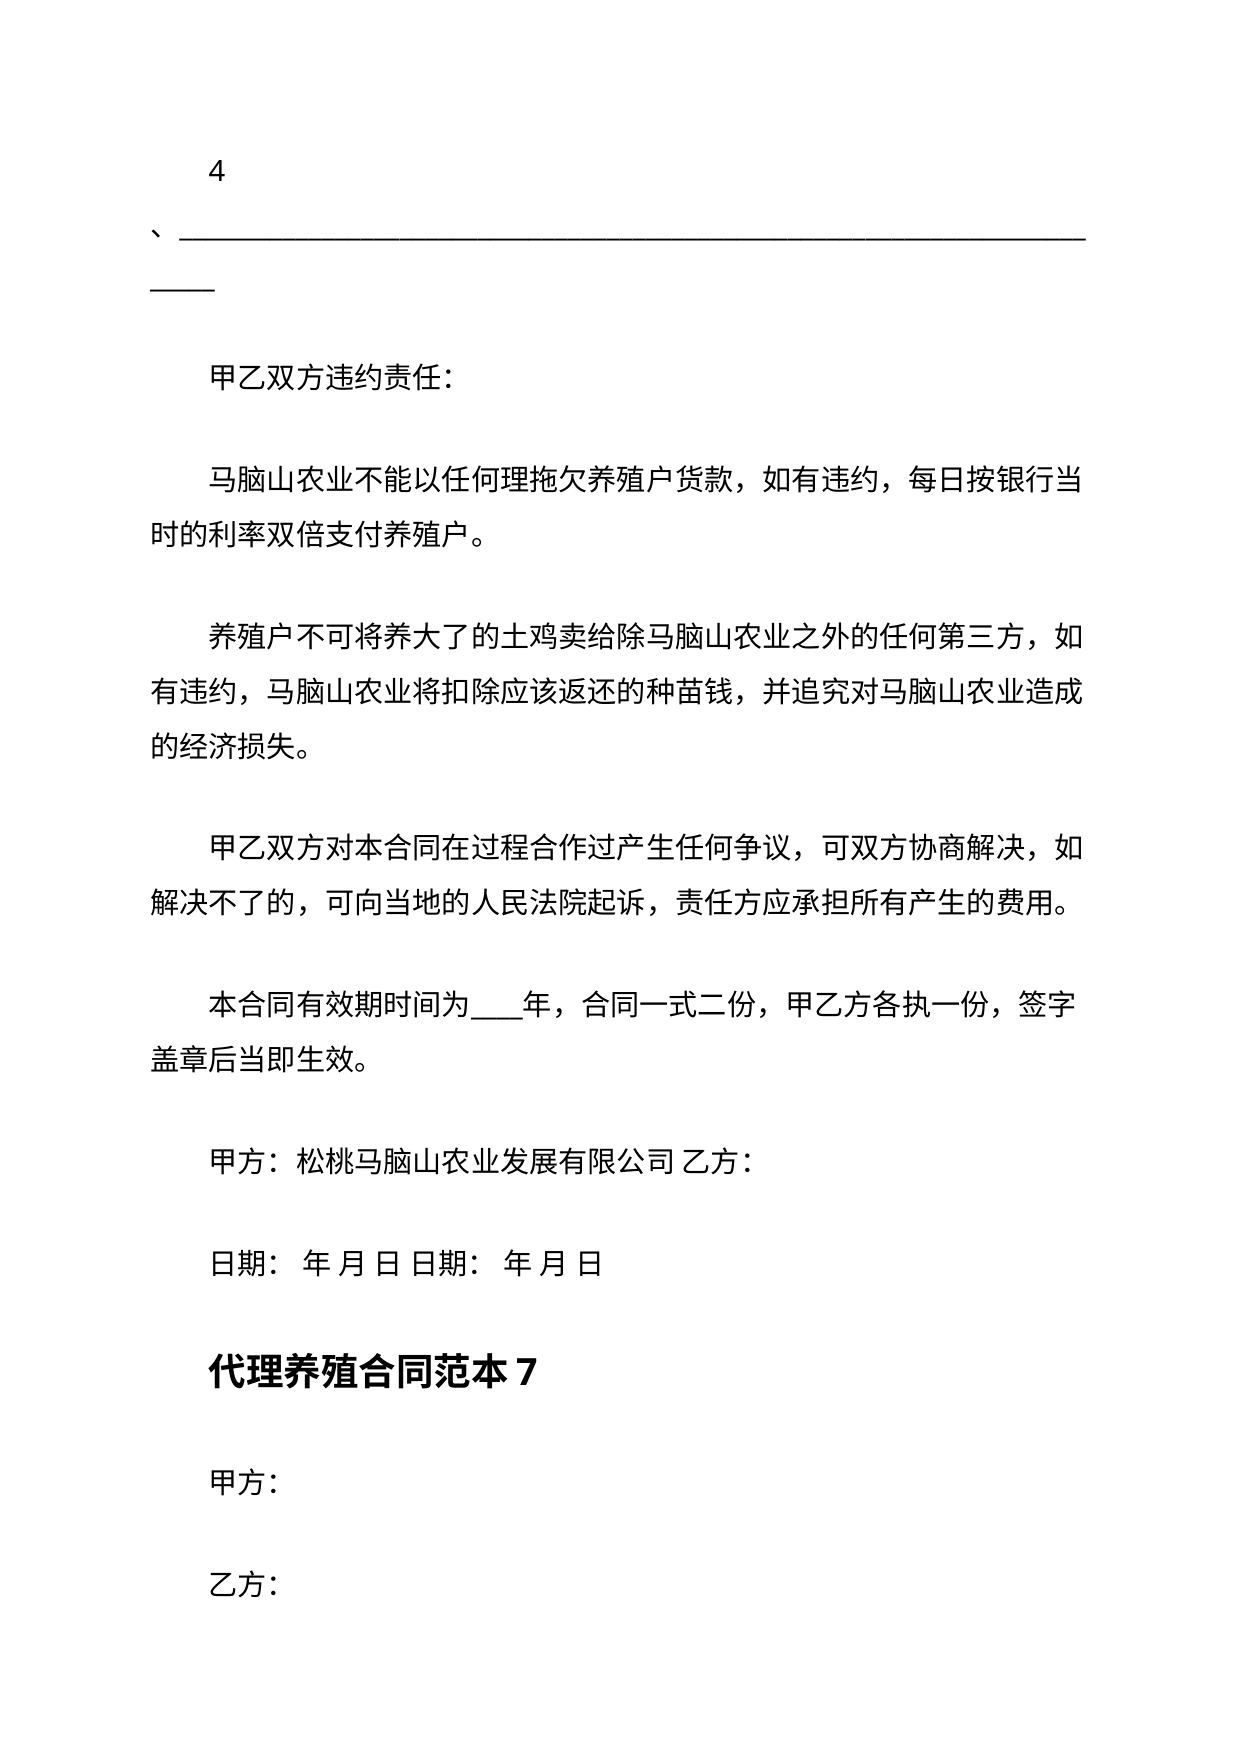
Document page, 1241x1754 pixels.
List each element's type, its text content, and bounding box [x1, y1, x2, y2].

text 马脑山农业不能以任何理拖欠养殖户货款，如有违约，每日按银行当时的利率双倍支付养殖户。 [150, 457, 1090, 554]
text 代理养殖合同范本7 [150, 1342, 1090, 1396]
text 4、___________________________________________________________________________ [150, 150, 1090, 296]
text 甲方：松桃马脑山农业发展有限公司 乙方： [150, 1138, 1090, 1181]
text 甲方： [150, 1459, 1090, 1502]
text 甲乙双方对本合同在过程合作过产生任何争议，可双方协商解决，如解决不了的，可向当地的人民法院起诉，责任方应承担所有产生的费用。 [150, 825, 1090, 922]
text 养殖户不可将养大了的土鸡卖给除马脑山农业之外的任何第三方，如有违约，马脑山农业将扣除应该返还的种苗钱，并追究对马脑山农业造成的经济损失。 [150, 613, 1090, 766]
text 甲乙双方违约责任： [150, 355, 1090, 397]
text 日期： 年 月 日 日期： 年 月 日 [150, 1240, 1090, 1282]
text 乙方： [150, 1561, 1090, 1604]
text 本合同有效期时间为____年，合同一式二份，甲乙方各执一份，签字盖章后当即生效。 [150, 982, 1090, 1079]
